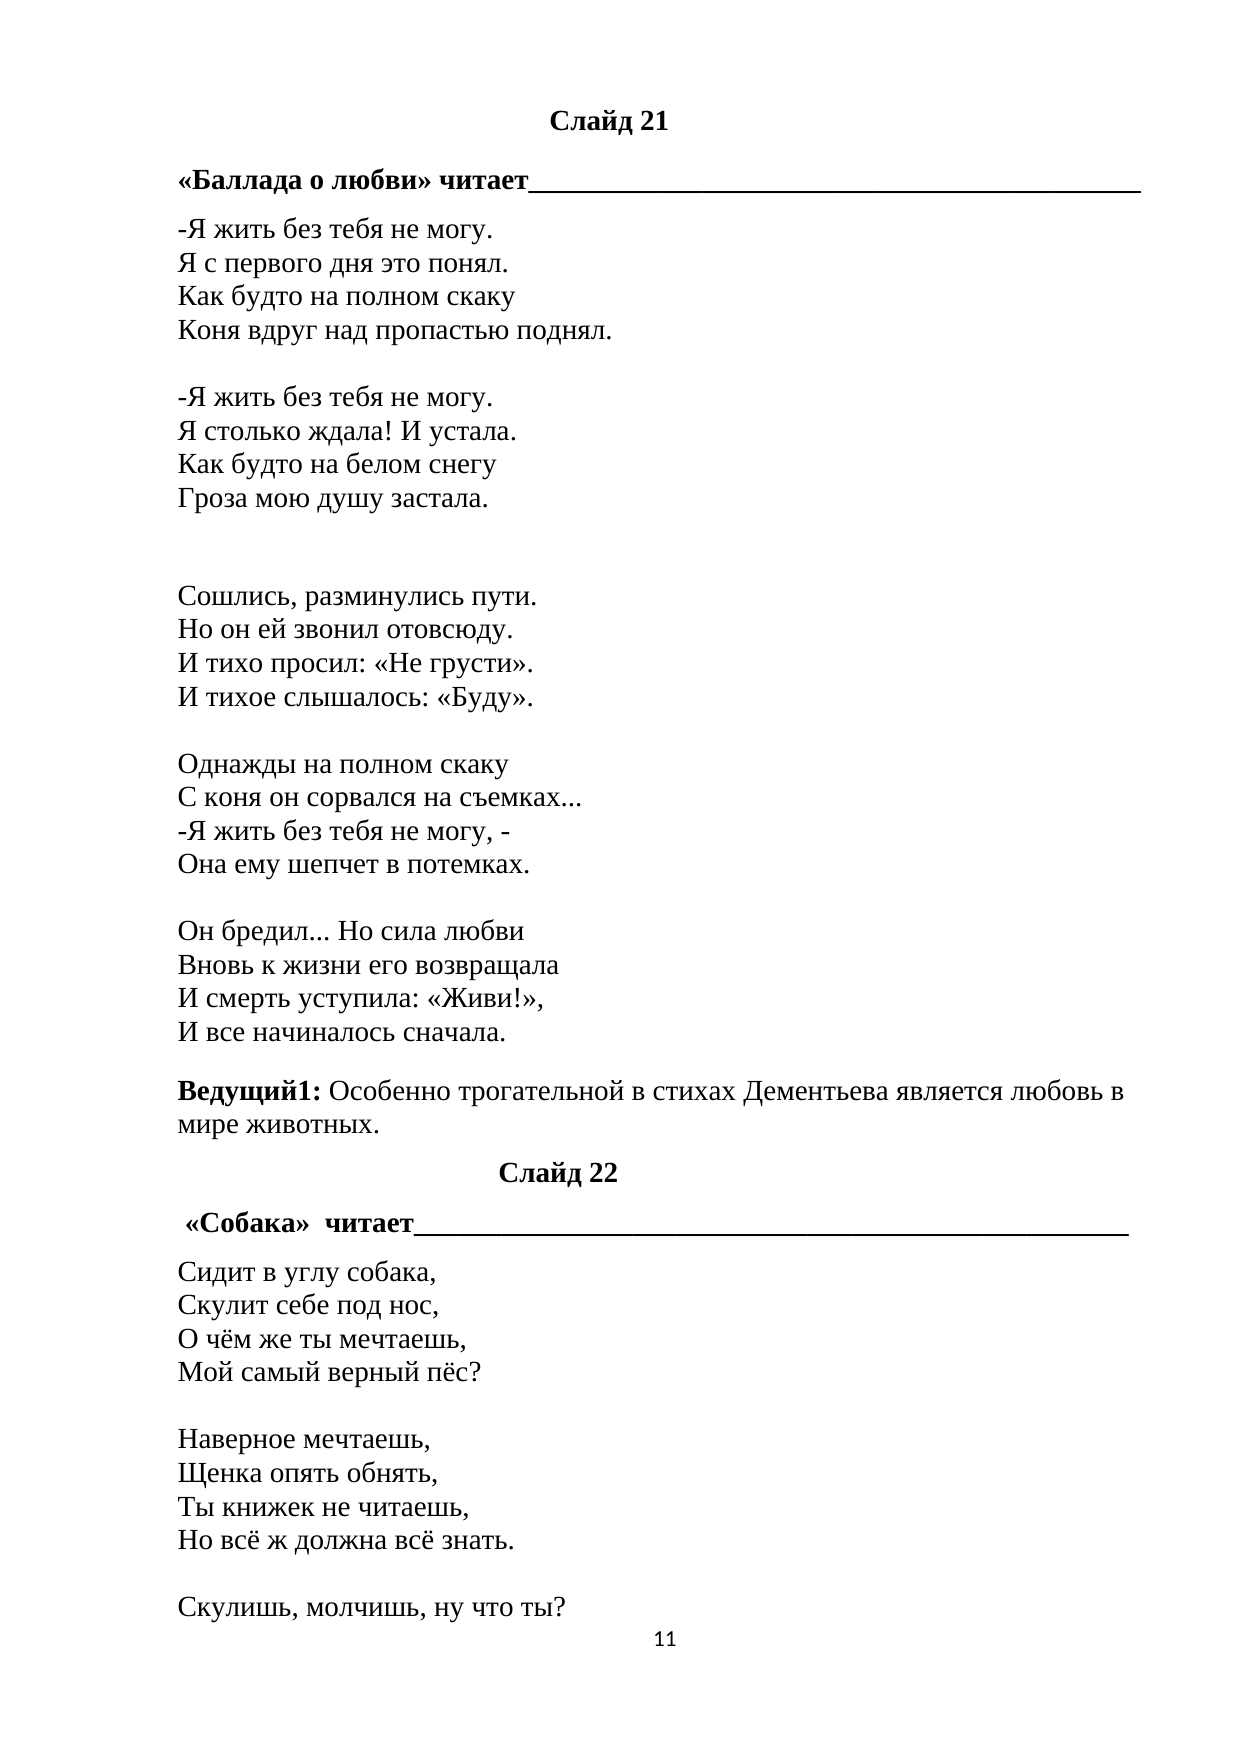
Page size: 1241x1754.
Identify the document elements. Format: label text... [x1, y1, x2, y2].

text -Я жить без тебя не могу. Я столько ждала! И устала. Как будто на белом снегу Гроза мою душу застала. [177, 379, 1152, 513]
text «Баллада о любви» читает__________________________________________ [177, 162, 1152, 196]
text Слайд 21 [177, 103, 1152, 137]
text -Я жить без тебя не могу. Я с первого дня это понял. Как будто на полном скаку [177, 211, 1152, 312]
text Вновь к жизни его возвращала [177, 947, 1152, 981]
text И смерть уступила: «Живи!», [177, 981, 1152, 1014]
text -Я жить без тебя не могу, - [177, 813, 1152, 846]
text И тихое слышалось: «Буду». [177, 679, 1152, 712]
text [177, 1254, 1152, 1623]
text Ведущий1: Особенно трогательной в стихах Дементьева является любовь в мире животных. [177, 1073, 1152, 1140]
text Сошлись, разминулись пути. [177, 578, 1152, 612]
text Но он ей звонил отовсюду. [177, 612, 1152, 645]
text Она ему шепчет в потемках. [177, 846, 1152, 880]
text И все начиналось сначала. [177, 1014, 1152, 1048]
text Коня вдруг над пропастью поднял. [177, 312, 1152, 346]
text Однажды на полном скаку [177, 746, 1152, 779]
text Слайд 22 [177, 1156, 1152, 1189]
text С коня он сорвался на съемках... [177, 779, 1152, 813]
text «Собака» читает_________________________________________________ [177, 1205, 1152, 1238]
text Он бредил... Но сила любви [177, 913, 1152, 947]
text И тихо просил: «Не грусти». [177, 645, 1152, 679]
